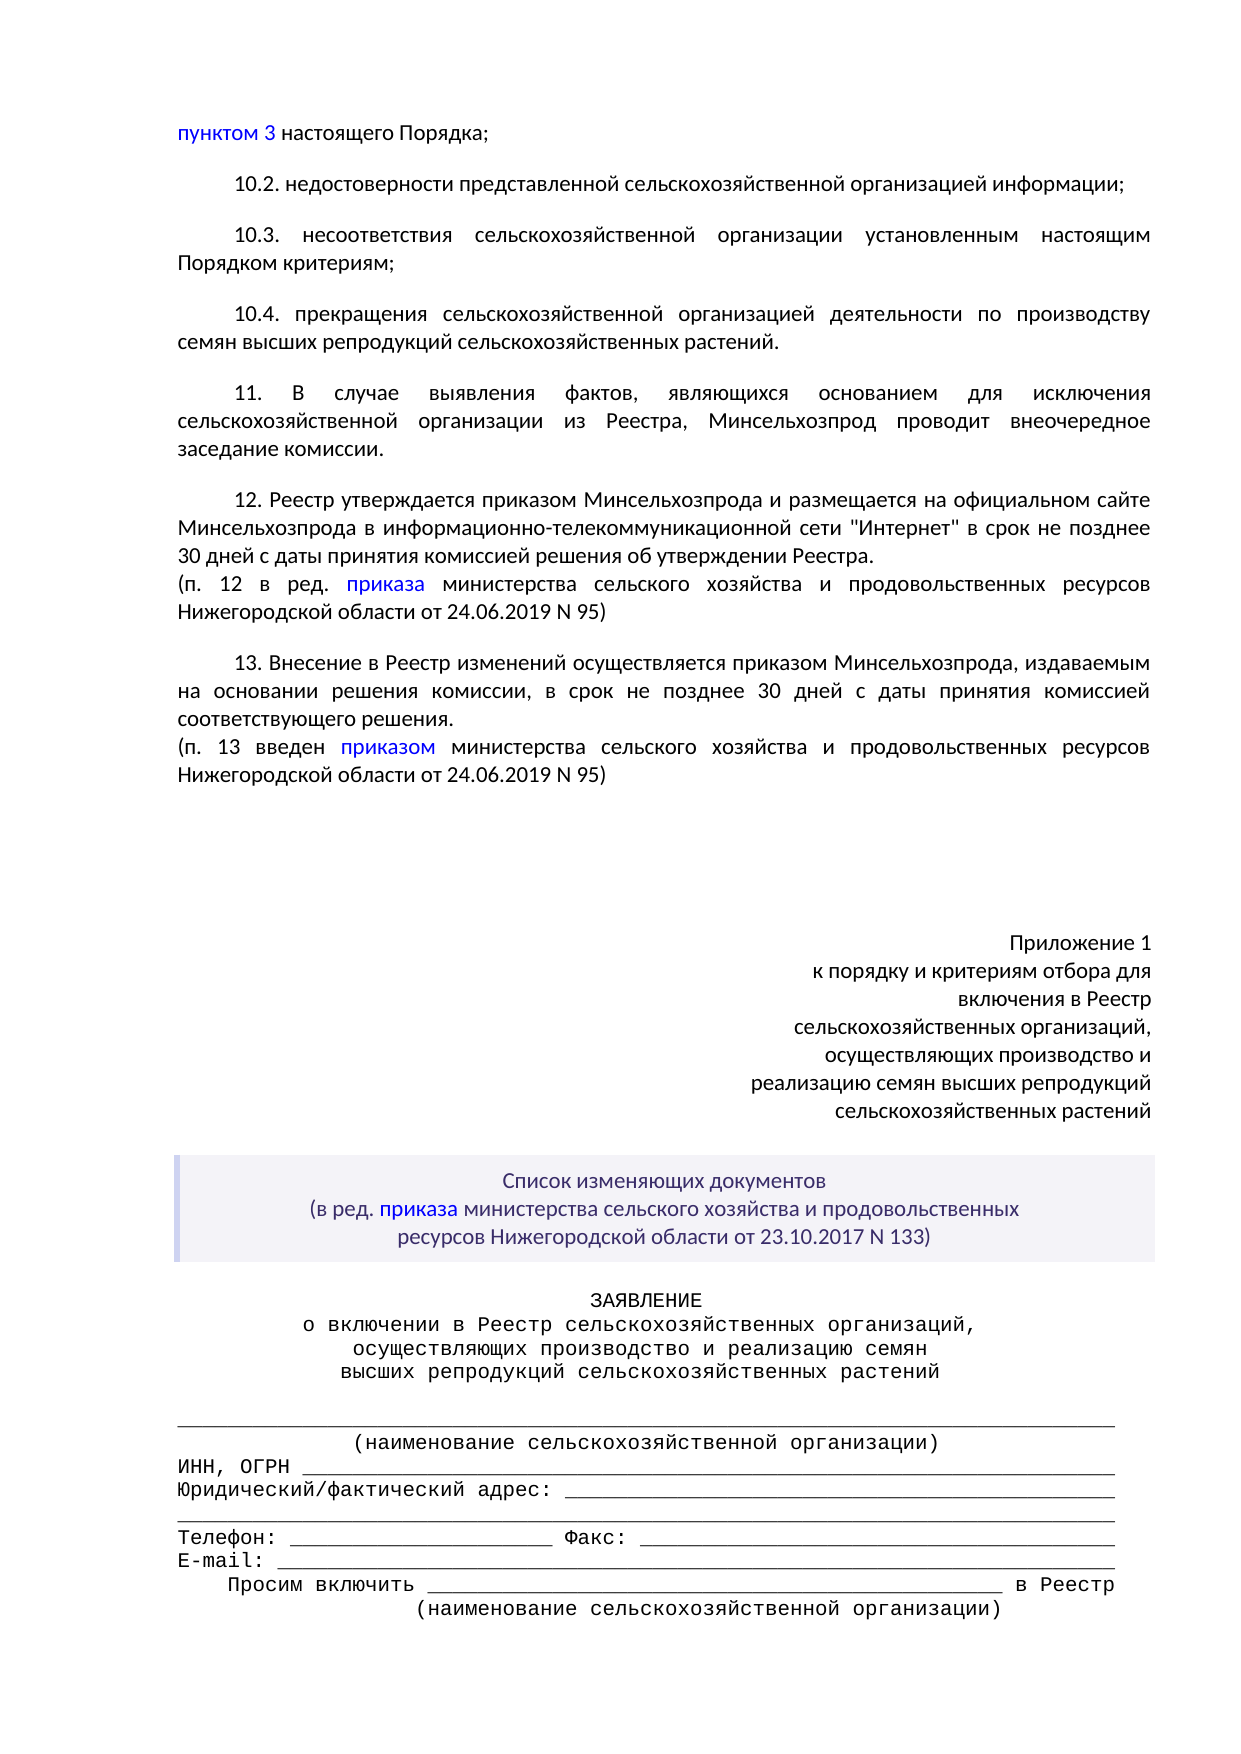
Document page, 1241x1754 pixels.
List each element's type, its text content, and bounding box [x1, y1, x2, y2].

text (наименование сельскохозяйственной организации) [177, 1598, 1152, 1621]
text реализацию семян высших репродукций [177, 1068, 1152, 1096]
text осуществляющих производство и реализацию семян [177, 1337, 1152, 1361]
text осуществляющих производство и [177, 1040, 1152, 1068]
text 10.3. несоответствия сельскохозяйственной организации установленным настоящим Порядком критериям; [177, 220, 1152, 276]
text Приложение 1 [177, 928, 1152, 956]
table_header Список изменяющих документов (в ред. приказа министерства сельского хозяйства и продовольственных ресурсов Нижегородской области от 23.10.2017 N 133) [180, 1155, 1149, 1262]
text ИНН, ОГРН _________________________________________________________________ [177, 1456, 1152, 1479]
text Телефон: _____________________ Факс: ______________________________________ [177, 1527, 1152, 1550]
text о включении в Реестр сельскохозяйственных организаций, [177, 1314, 1152, 1337]
text 10.2. недостоверности представленной сельскохозяйственной организацией информации; [177, 169, 1152, 197]
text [177, 118, 1152, 146]
text 13. Внесение в Реестр изменений осуществляется приказом Минсельхозпрода, издаваемым на основании решения комиссии, в срок не позднее 30 дней с даты принятия комиссией соответствующего решения. [177, 648, 1152, 732]
text ЗАЯВЛЕНИЕ [177, 1290, 1152, 1314]
text ___________________________________________________________________________ [177, 1408, 1152, 1432]
text E-mail: ___________________________________________________________________ [177, 1550, 1152, 1574]
text 11. В случае выявления фактов, являющихся основанием для исключения сельскохозяйственной организации из Реестра, Минсельхозпрод проводит внеочередное заседание комиссии. [177, 378, 1152, 462]
text 12. Реестр утверждается приказом Минсельхозпрода и размещается на официальном сайте Минсельхозпрода в информационно-телекоммуникационной сети "Интернет" в срок не позднее 30 дней с даты принятия комиссией решения об утверждении Реестра. [177, 485, 1152, 569]
text Юридический/фактический адрес: ____________________________________________ [177, 1479, 1152, 1503]
text включения в Реестр [177, 984, 1152, 1012]
text к порядку и критериям отбора для [177, 956, 1152, 984]
text сельскохозяйственных организаций, [177, 1012, 1152, 1040]
text сельскохозяйственных растений [177, 1096, 1152, 1124]
text (п. 12 в ред. приказа министерства сельского хозяйства и продовольственных ресурсов Нижегородской области от 24.06.2019 N 95) [177, 569, 1152, 625]
text Просим включить ______________________________________________ в Реестр [177, 1574, 1152, 1598]
text (п. 13 введен приказом министерства сельского хозяйства и продовольственных ресурсов Нижегородской области от 24.06.2019 N 95) [177, 732, 1152, 788]
text 10.4. прекращения сельскохозяйственной организацией деятельности по производству семян высших репродукций сельскохозяйственных растений. [177, 299, 1152, 355]
text высших репродукций сельскохозяйственных растений [177, 1361, 1152, 1385]
text (наименование сельскохозяйственной организации) [177, 1432, 1152, 1456]
text ___________________________________________________________________________ [177, 1503, 1152, 1527]
